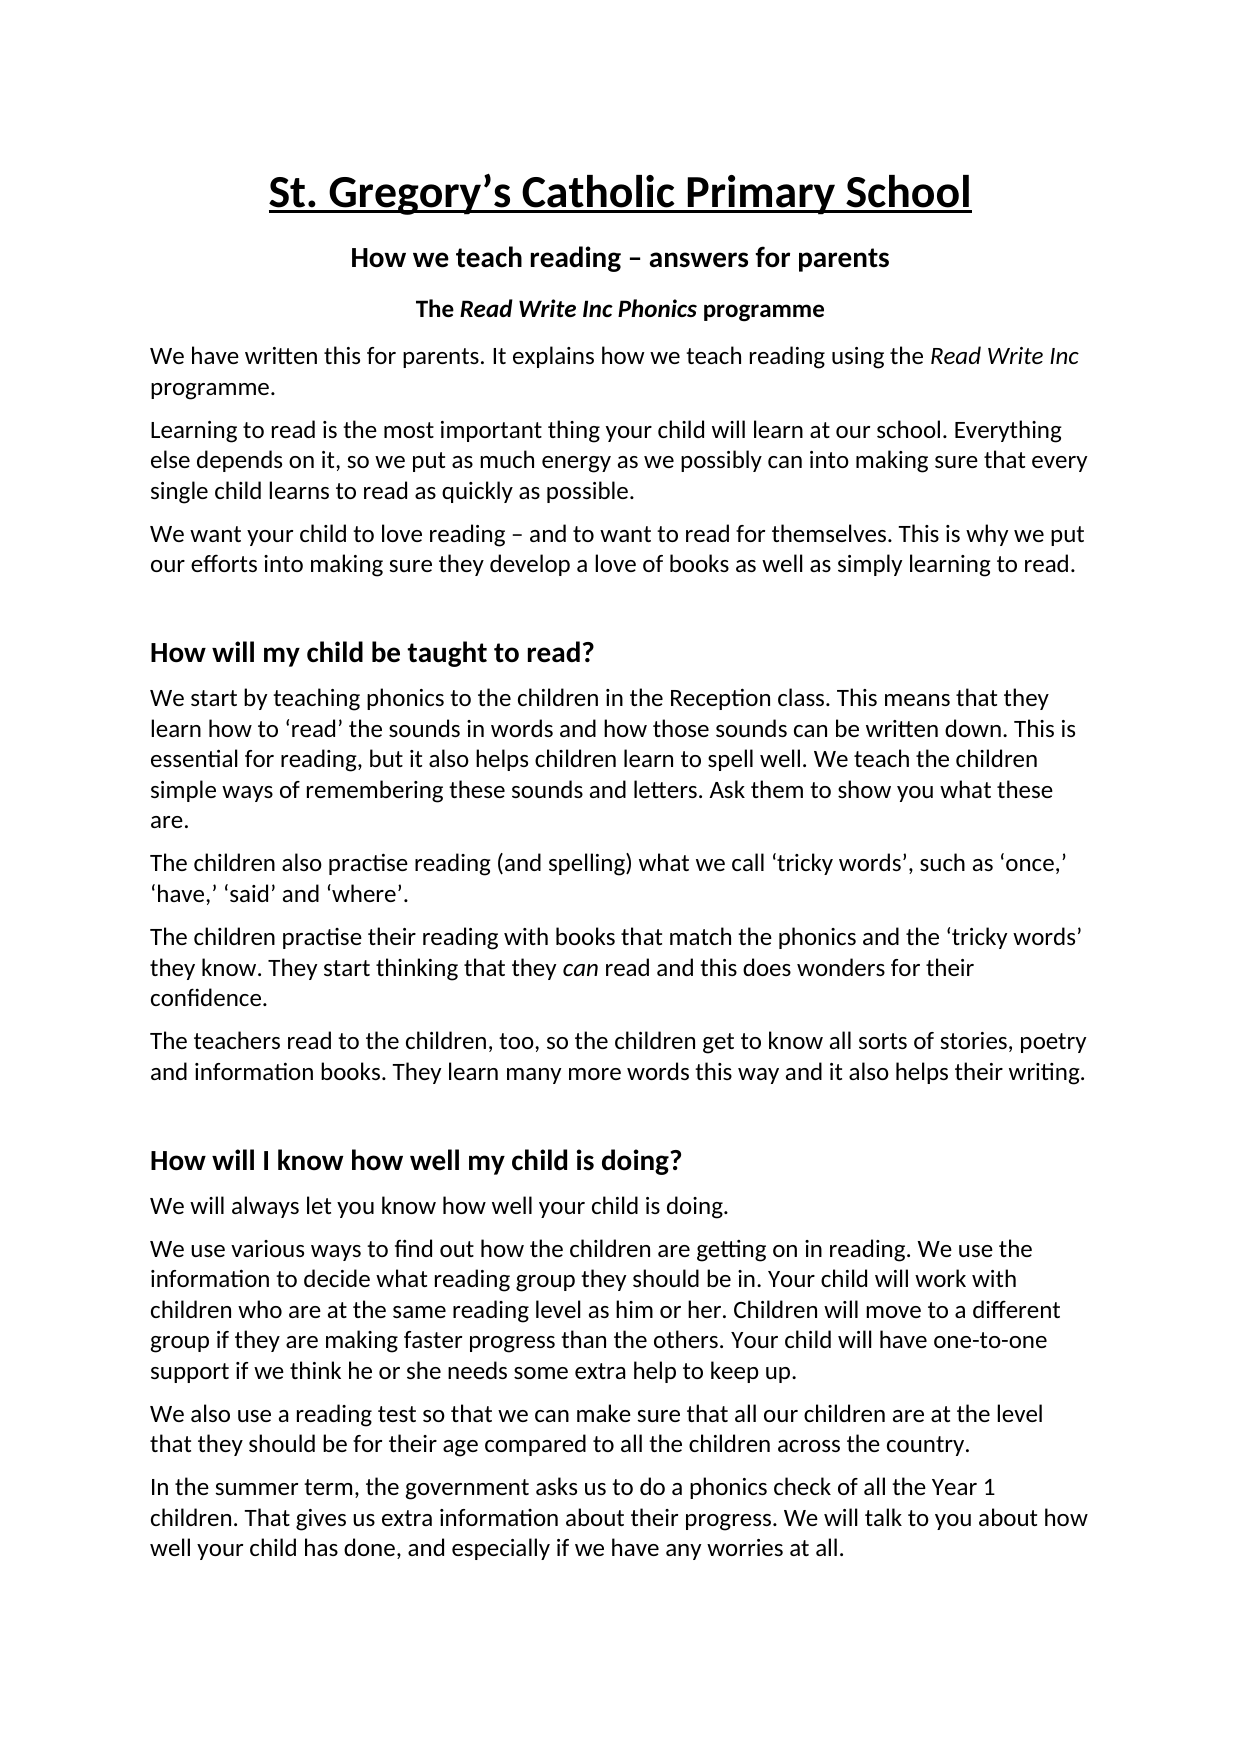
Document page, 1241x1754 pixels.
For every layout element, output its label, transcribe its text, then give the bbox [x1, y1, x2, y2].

text The Read Write Inc Phonics programme [150, 293, 1090, 323]
text St. Gregory’s Catholic Primary School [150, 162, 1090, 218]
text Learning to read is the most important thing your child will learn at our school. Everything else depends on it, so we put as much energy as we possibly can into making sure that every single child learns to read as quickly as possible. [150, 414, 1090, 505]
text We use various ways to find out how the children are getting on in reading. We use the information to decide what reading group they should be in. Your child will work with children who are at the same reading level as him or her. Children will move to a different group if they are making faster progress than the others. Your child will have one-to-one support if we think he or she needs some extra help to keep up. [150, 1233, 1090, 1386]
text We start by teaching phonics to the children in the Reception class. This means that they learn how to ‘read’ the sounds in words and how those sounds can be written down. This is essential for reading, but it also helps children learn to spell well. We teach the children simple ways of remembering these sounds and letters. Ask them to show you what these are. [150, 682, 1090, 835]
text How we teach reading – answers for parents [150, 239, 1090, 275]
text The children practise their reading with books that match the phonics and the ‘tricky words’ they know. They start thinking that they can read and this does wonders for their confidence. [150, 921, 1090, 1013]
text In the summer term, the government asks us to do a phonics check of all the Year 1 children. That gives us extra information about their progress. We will talk to you about how well your child has done, and especially if we have any worries at all. [150, 1472, 1090, 1563]
text We have written this for parents. It explains how we teach reading using the Read Write Inc programme. [150, 340, 1090, 401]
text We want your child to love reading – and to want to read for themselves. This is why we put our efforts into making sure they develop a love of books as well as simply learning to read. [150, 518, 1090, 579]
text How will my child be taught to read? [150, 634, 1090, 670]
text How will I know how well my child is doing? [150, 1142, 1090, 1177]
text The teachers read to the children, too, so the children get to know all sorts of stories, poetry and information books. They learn many more words this way and it also helps their writing. [150, 1025, 1090, 1086]
text We will always let you know how well your child is doing. [150, 1190, 1090, 1220]
text The children also practise reading (and spelling) what we call ‘tricky words’, such as ‘once,’ ‘have,’ ‘said’ and ‘where’. [150, 848, 1090, 909]
text We also use a reading test so that we can make sure that all our children are at the level that they should be for their age compared to all the children across the country. [150, 1398, 1090, 1459]
